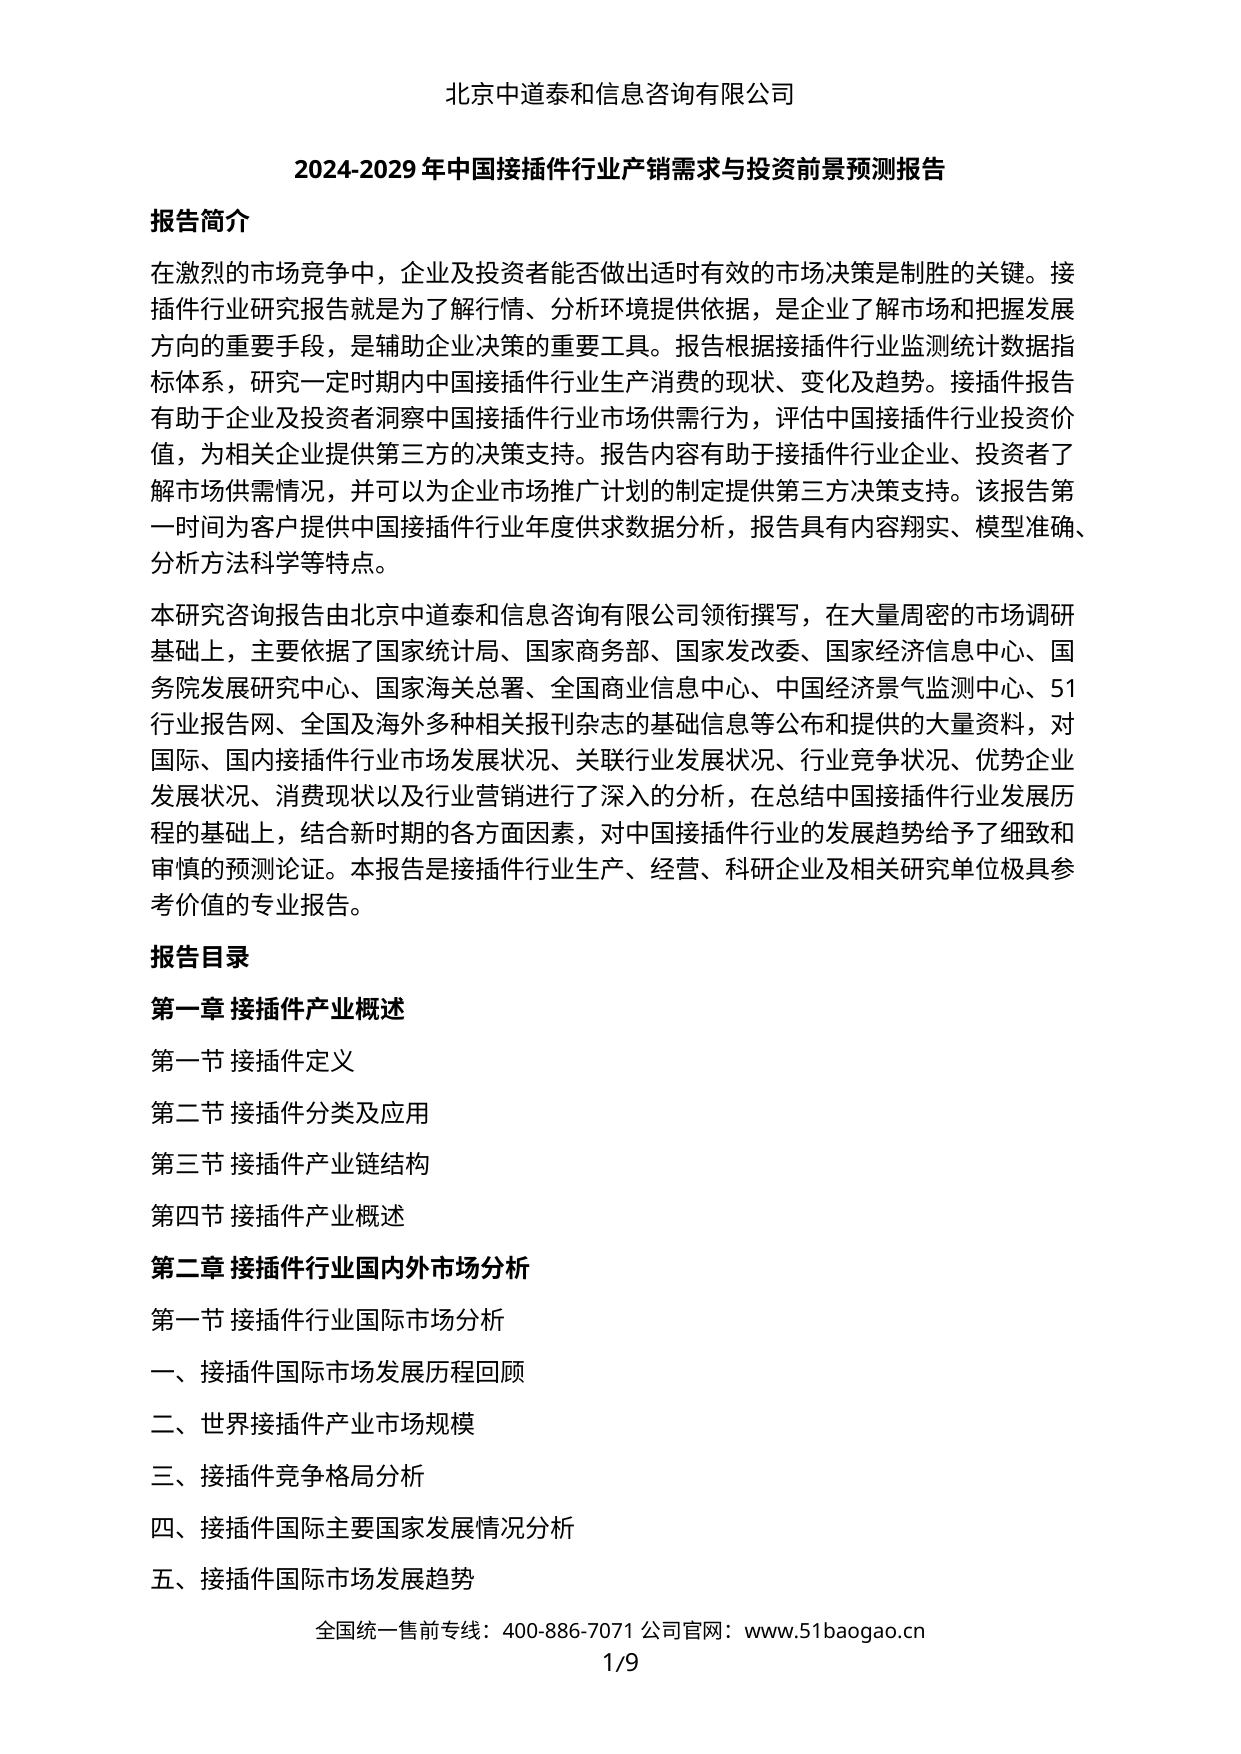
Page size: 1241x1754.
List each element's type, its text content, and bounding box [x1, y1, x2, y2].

text 第一章 接插件产业概述 [150, 989, 1090, 1026]
text 第三节 接插件产业链结构 [150, 1145, 1090, 1181]
text 三、接插件竞争格局分析 [150, 1456, 1090, 1492]
text 报告目录 [150, 937, 1090, 974]
text 一、接插件国际市场发展历程回顾 [150, 1352, 1090, 1389]
text 五、接插件国际市场发展趋势 [150, 1560, 1090, 1596]
text 第二章 接插件行业国内外市场分析 [150, 1249, 1090, 1285]
text 2024-2029年中国接插件行业产销需求与投资前景预测报告 [150, 150, 1090, 186]
text 第二节 接插件分类及应用 [150, 1093, 1090, 1129]
text 本研究咨询报告由北京中道泰和信息咨询有限公司领衔撰写，在大量周密的市场调研基础上，主要依据了国家统计局、国家商务部、国家发改委、国家经济信息中心、国务院发展研究中心、国家海关总署、全国商业信息中心、中国经济景气监测中心、51行业报告网、全国及海外多种相关报刊杂志的基础信息等公布和提供的大量资料，对国际、国内接插件行业市场发展状况、关联行业发展状况、行业竞争状况、优势企业发展状况、消费现状以及行业营销进行了深入的分析，在总结中国接插件行业发展历程的基础上，结合新时期的各方面因素，对中国接插件行业的发展趋势给予了细致和审慎的预测论证。本报告是接插件行业生产、经营、科研企业及相关研究单位极具参考价值的专业报告。 [150, 596, 1090, 922]
text 第一节 接插件定义 [150, 1041, 1090, 1077]
text 在激烈的市场竞争中，企业及投资者能否做出适时有效的市场决策是制胜的关键。接插件行业研究报告就是为了解行情、分析环境提供依据，是企业了解市场和把握发展方向的重要手段，是辅助企业决策的重要工具。报告根据接插件行业监测统计数据指标体系，研究一定时期内中国接插件行业生产消费的现状、变化及趋势。接插件报告有助于企业及投资者洞察中国接插件行业市场供需行为，评估中国接插件行业投资价值，为相关企业提供第三方的决策支持。报告内容有助于接插件行业企业、投资者了解市场供需情况，并可以为企业市场推广计划的制定提供第三方决策支持。该报告第一时间为客户提供中国接插件行业年度供求数据分析，报告具有内容翔实、模型准确、分析方法科学等特点。 [150, 254, 1090, 580]
text 二、世界接插件产业市场规模 [150, 1404, 1090, 1441]
text 报告简介 [150, 202, 1090, 238]
text 第一节 接插件行业国际市场分析 [150, 1301, 1090, 1337]
text 第四节 接插件产业概述 [150, 1197, 1090, 1233]
text 四、接插件国际主要国家发展情况分析 [150, 1508, 1090, 1544]
